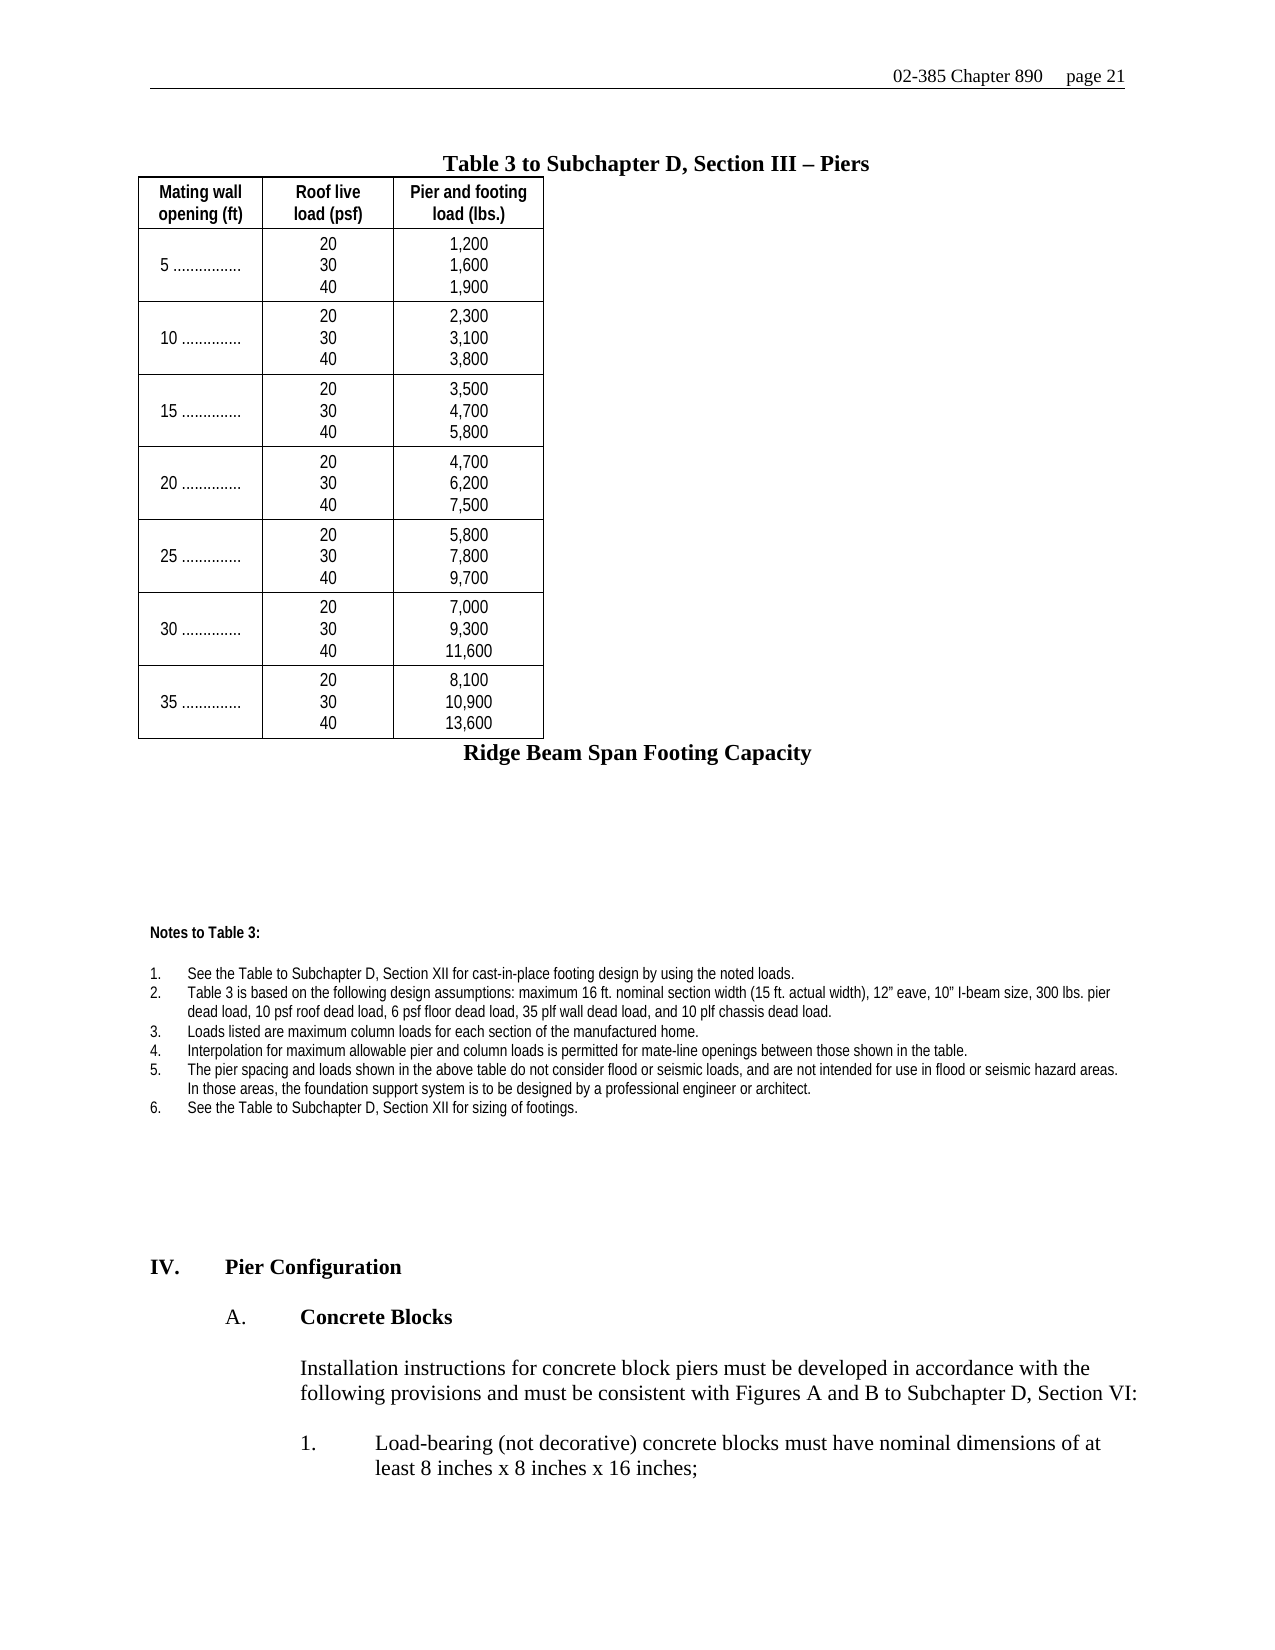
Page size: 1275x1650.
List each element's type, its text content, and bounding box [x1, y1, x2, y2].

table_cell 30 .............. [139, 593, 262, 664]
table_cell 5 ................ [139, 229, 262, 301]
list See the Table to Subchapter D, Section XII for cast-in-place footing design by using the noted loads. [150, 964, 1125, 983]
list See the Table to Subchapter D, Section XII for sizing of footings. [150, 1098, 1125, 1117]
list Pier Configuration [150, 1254, 1125, 1279]
table_cell 7,000 9,300 11,600 [394, 593, 543, 664]
text Ridge Beam Span Footing Capacity [150, 739, 1125, 765]
list Table 3 is based on the following design assumptions: maximum 16 ft. nominal section width (15 ft. actual width), 12” eave, 10” I-beam size, 300 lbs. pier dead load, 10 psf roof dead load, 6 psf floor dead load, 35 plf wall dead load, and 10 plf chassis dead load. [150, 983, 1125, 1021]
table_header Mating wall opening (ft) [139, 178, 262, 228]
table_cell 2,300 3,100 3,800 [394, 302, 543, 373]
table_cell 1,200 1,600 1,900 [394, 229, 543, 301]
table_cell 20 30 40 [263, 520, 393, 592]
list The pier spacing and loads shown in the above table do not consider flood or seismic loads, and are not intended for use in flood or seismic hazard areas. In those areas, the foundation support system is to be designed by a professional engineer or architect. [150, 1060, 1125, 1098]
table_cell 4,700 6,200 7,500 [394, 447, 543, 519]
table_cell 20 30 40 [263, 447, 393, 519]
text Table 3 to Subchapter D, Section III – Piers [187, 150, 1125, 176]
table_cell 10 .............. [139, 302, 262, 373]
table_cell 20 30 40 [263, 593, 393, 664]
table_cell 20 30 40 [263, 375, 393, 446]
table_cell 20 30 40 [263, 666, 393, 738]
table_header Pier and footing load (lbs.) [394, 178, 543, 228]
table_cell 3,500 4,700 5,800 [394, 375, 543, 446]
list Interpolation for maximum allowable pier and column loads is permitted for mate-line openings between those shown in the table. [150, 1041, 1125, 1060]
table_cell 15 .............. [139, 375, 262, 446]
list Loads listed are maximum column loads for each section of the manufactured home. [150, 1021, 1125, 1041]
table_cell 35 .............. [139, 666, 262, 738]
text 1. Load-bearing (not decorative) concrete blocks must have nominal dimensions of at least 8 inches x 8 inches x 16 inches; [300, 1430, 1125, 1481]
table_cell 20 30 40 [263, 229, 393, 301]
table_cell 20 .............. [139, 447, 262, 519]
table_cell 8,100 10,900 13,600 [394, 666, 543, 738]
text Notes to Table 3: [150, 923, 1125, 942]
text A. Concrete Blocks [150, 1304, 1125, 1329]
table_cell 5,800 7,800 9,700 [394, 520, 543, 592]
table_header Roof live load (psf) [263, 178, 393, 228]
table_cell 25 .............. [139, 520, 262, 592]
text Installation instructions for concrete block piers must be developed in accordance with the following provisions and must be consistent with Figures A and B to Subchapter D, Section VI: [300, 1354, 1144, 1405]
table_cell 20 30 40 [263, 302, 393, 373]
